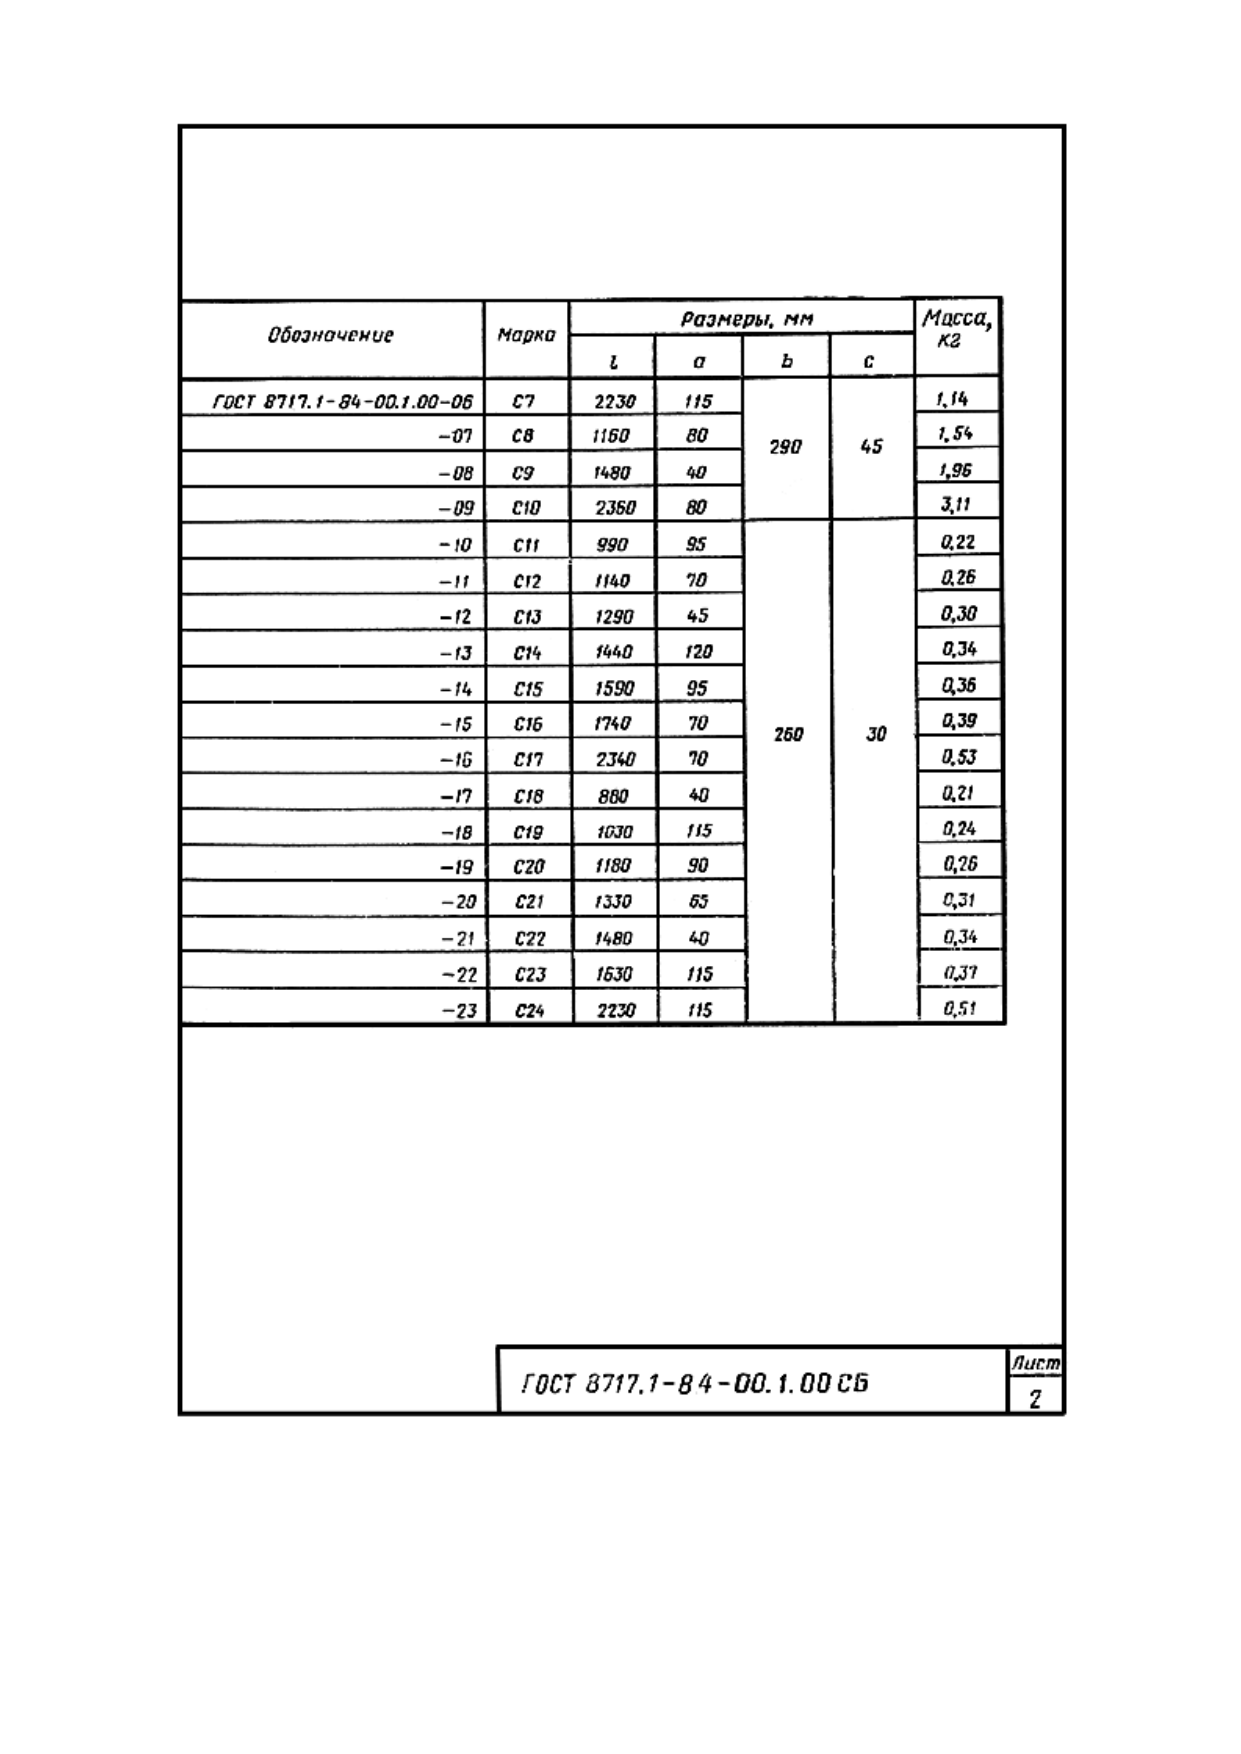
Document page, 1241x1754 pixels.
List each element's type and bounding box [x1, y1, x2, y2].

picture [167, 118, 1073, 1426]
